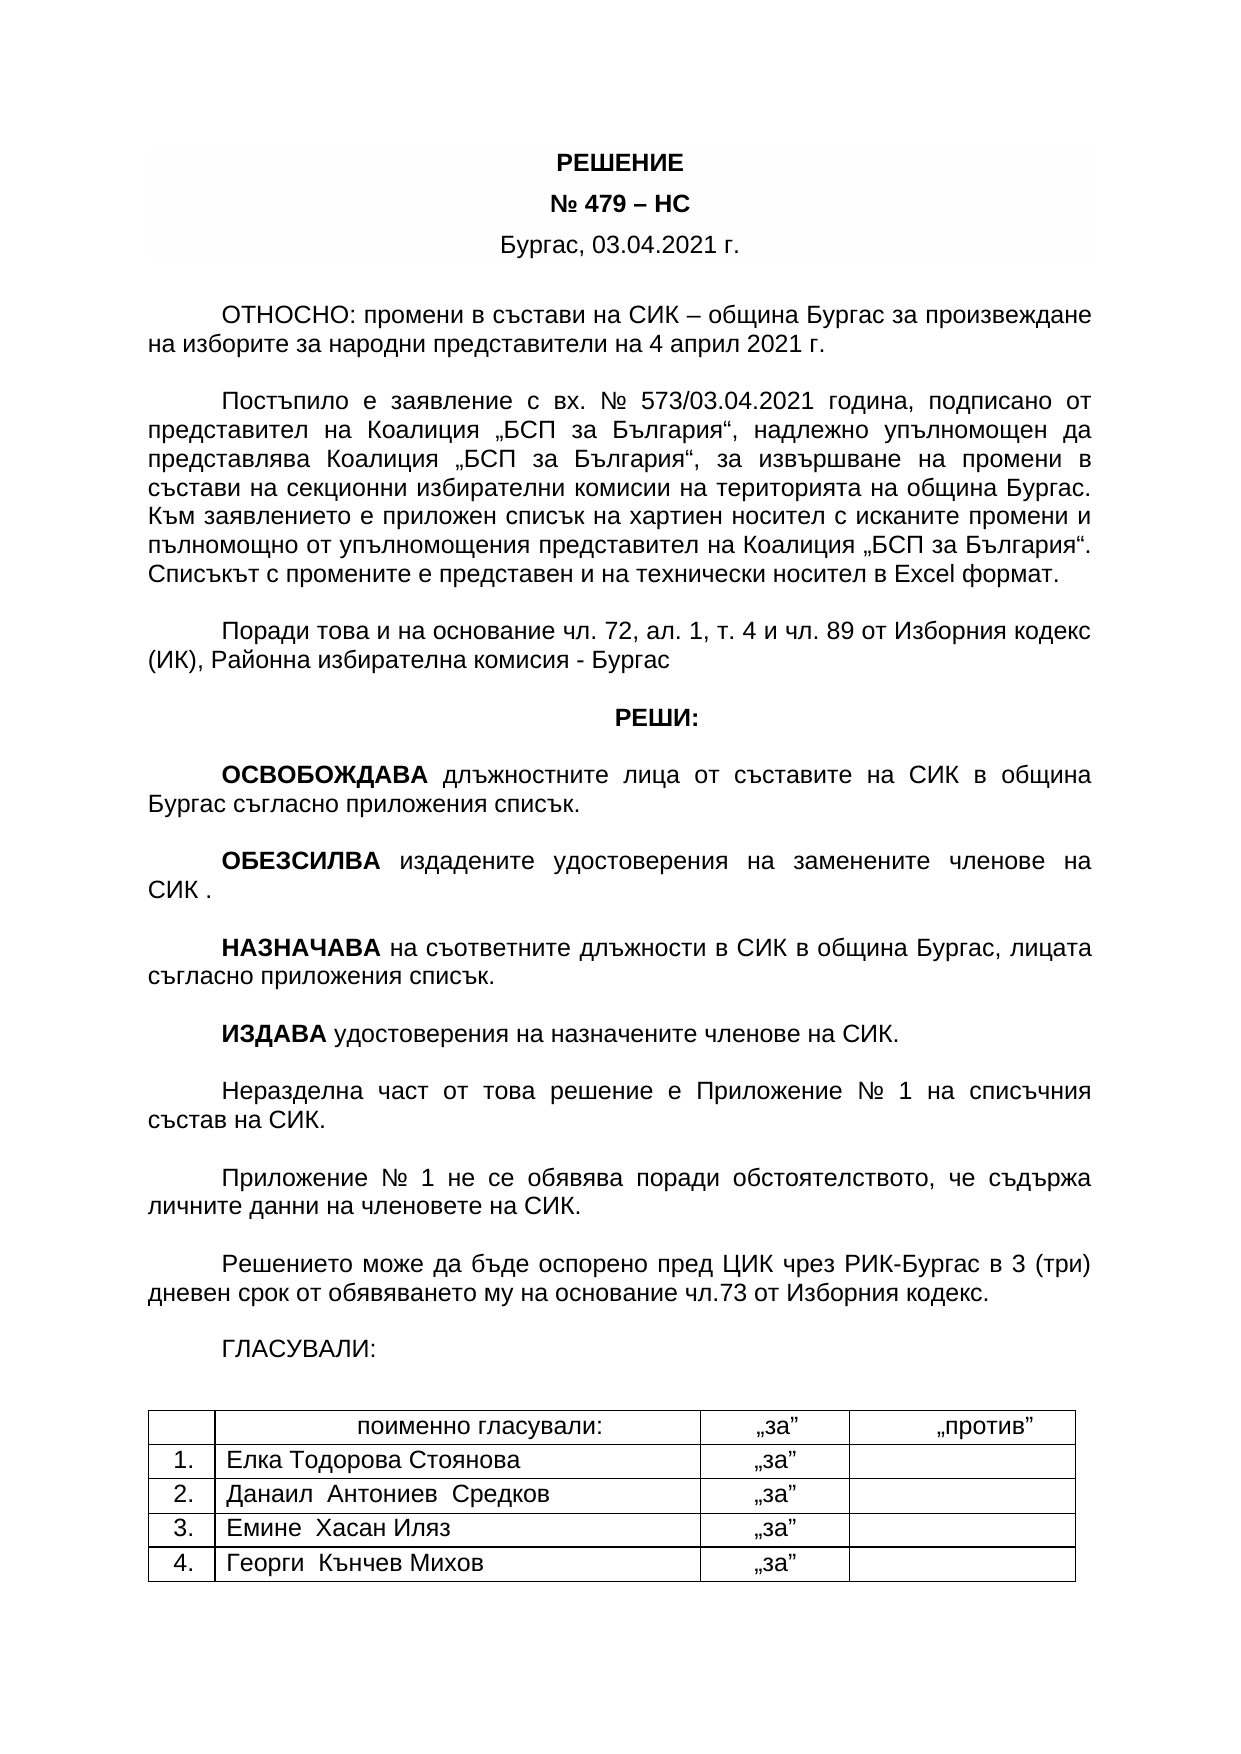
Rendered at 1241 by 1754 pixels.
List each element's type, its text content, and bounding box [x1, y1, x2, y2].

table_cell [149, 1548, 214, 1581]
text ОСВОБОЖДАВА длъжностните лица от съставите на СИК в община Бургас съгласно приложения списък. [148, 760, 1093, 818]
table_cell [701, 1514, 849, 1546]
text № 479 – НС [148, 189, 1093, 218]
text ИЗДАВА удостоверения на назначените членове на СИК. [148, 1019, 1093, 1048]
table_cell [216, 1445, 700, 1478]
text Поради това и на основание чл. 72, ал. 1, т. 4 и чл. 89 от Изборния кодекс (ИК), Районна избирателна комисия - Бургас [148, 616, 1093, 674]
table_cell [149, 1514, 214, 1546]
text Бургас, 03.04.2021 г. [148, 230, 1093, 259]
text Постъпило е заявление с вх. № 573/03.04.2021 година, подписано от представител на Коалиция „БСП за България“, надлежно упълномощен да представлява Коалиция „БСП за България“, за извършване на промени в състави на секционни избирателни комисии на територията на община Бургас. Към заявлението е приложен списък на хартиен носител с исканите промени и пълномощно от упълномощения представител на Коалиция „БСП за България“. Списъкът с промените е представен и на технически носител в Еxcel формат. [148, 386, 1093, 588]
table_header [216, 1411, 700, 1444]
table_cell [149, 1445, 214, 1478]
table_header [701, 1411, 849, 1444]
text Неразделна част от това решение е Приложение № 1 на списъчния състав на СИК. [148, 1076, 1093, 1134]
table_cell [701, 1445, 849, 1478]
text РЕШИ: [148, 703, 1093, 731]
text Решението може да бъде оспорено пред ЦИК чрез РИК-Бургас в 3 (три) дневен срок от обявяването му на основание чл.73 от Изборния кодекс. [148, 1249, 1093, 1306]
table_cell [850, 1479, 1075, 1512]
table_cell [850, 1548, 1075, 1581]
text НАЗНАЧАВА на съответните длъжности в СИК в община Бургас, лицата съгласно приложения списък. [148, 933, 1093, 990]
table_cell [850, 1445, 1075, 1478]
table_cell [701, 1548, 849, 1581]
text ОТНОСНО: промени в състави на СИК – община Бургас за произвеждане на изборите за народни представители на 4 април 2021 г. [148, 300, 1093, 358]
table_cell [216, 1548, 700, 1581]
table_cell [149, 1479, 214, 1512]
text ГЛАСУВАЛИ: [148, 1334, 1093, 1363]
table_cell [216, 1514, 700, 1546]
text Приложение № 1 не се обявява поради обстоятелството, че съдържа личните данни на членовете на СИК. [148, 1163, 1093, 1220]
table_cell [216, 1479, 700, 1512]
text ОБЕЗСИЛВА издадените удостоверения на заменените членове на СИК . [148, 846, 1093, 904]
text РЕШЕНИЕ [148, 148, 1093, 176]
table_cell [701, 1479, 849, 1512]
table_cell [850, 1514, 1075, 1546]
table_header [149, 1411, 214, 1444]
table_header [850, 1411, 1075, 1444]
